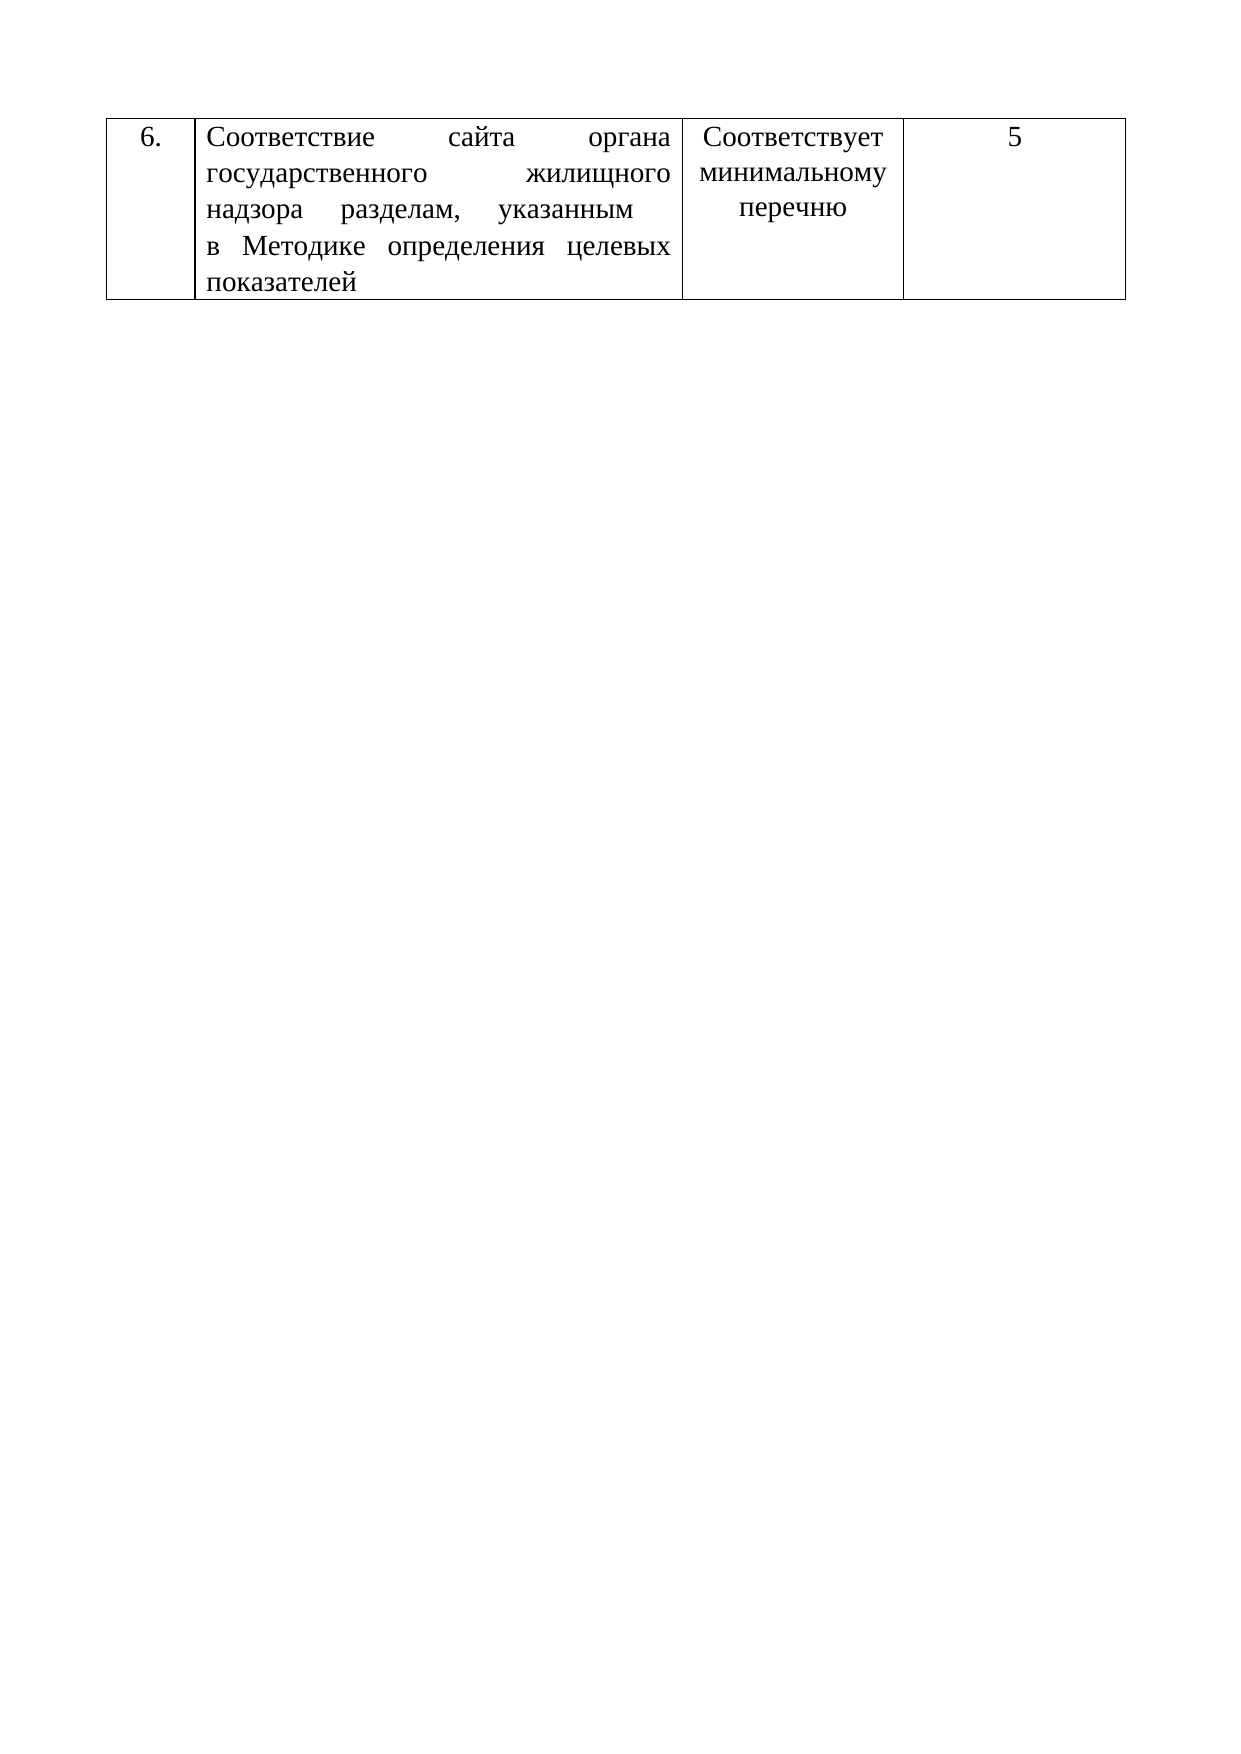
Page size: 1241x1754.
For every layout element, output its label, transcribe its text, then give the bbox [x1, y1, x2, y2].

table_cell 6. [107, 119, 194, 299]
table_cell Соответствие сайта органа государственного жилищного надзора разделам, указанным в Методике определения целевых показателей [196, 119, 682, 299]
table_cell 5 [904, 119, 1125, 299]
table_cell Соответствует минимальному перечню [683, 119, 903, 299]
